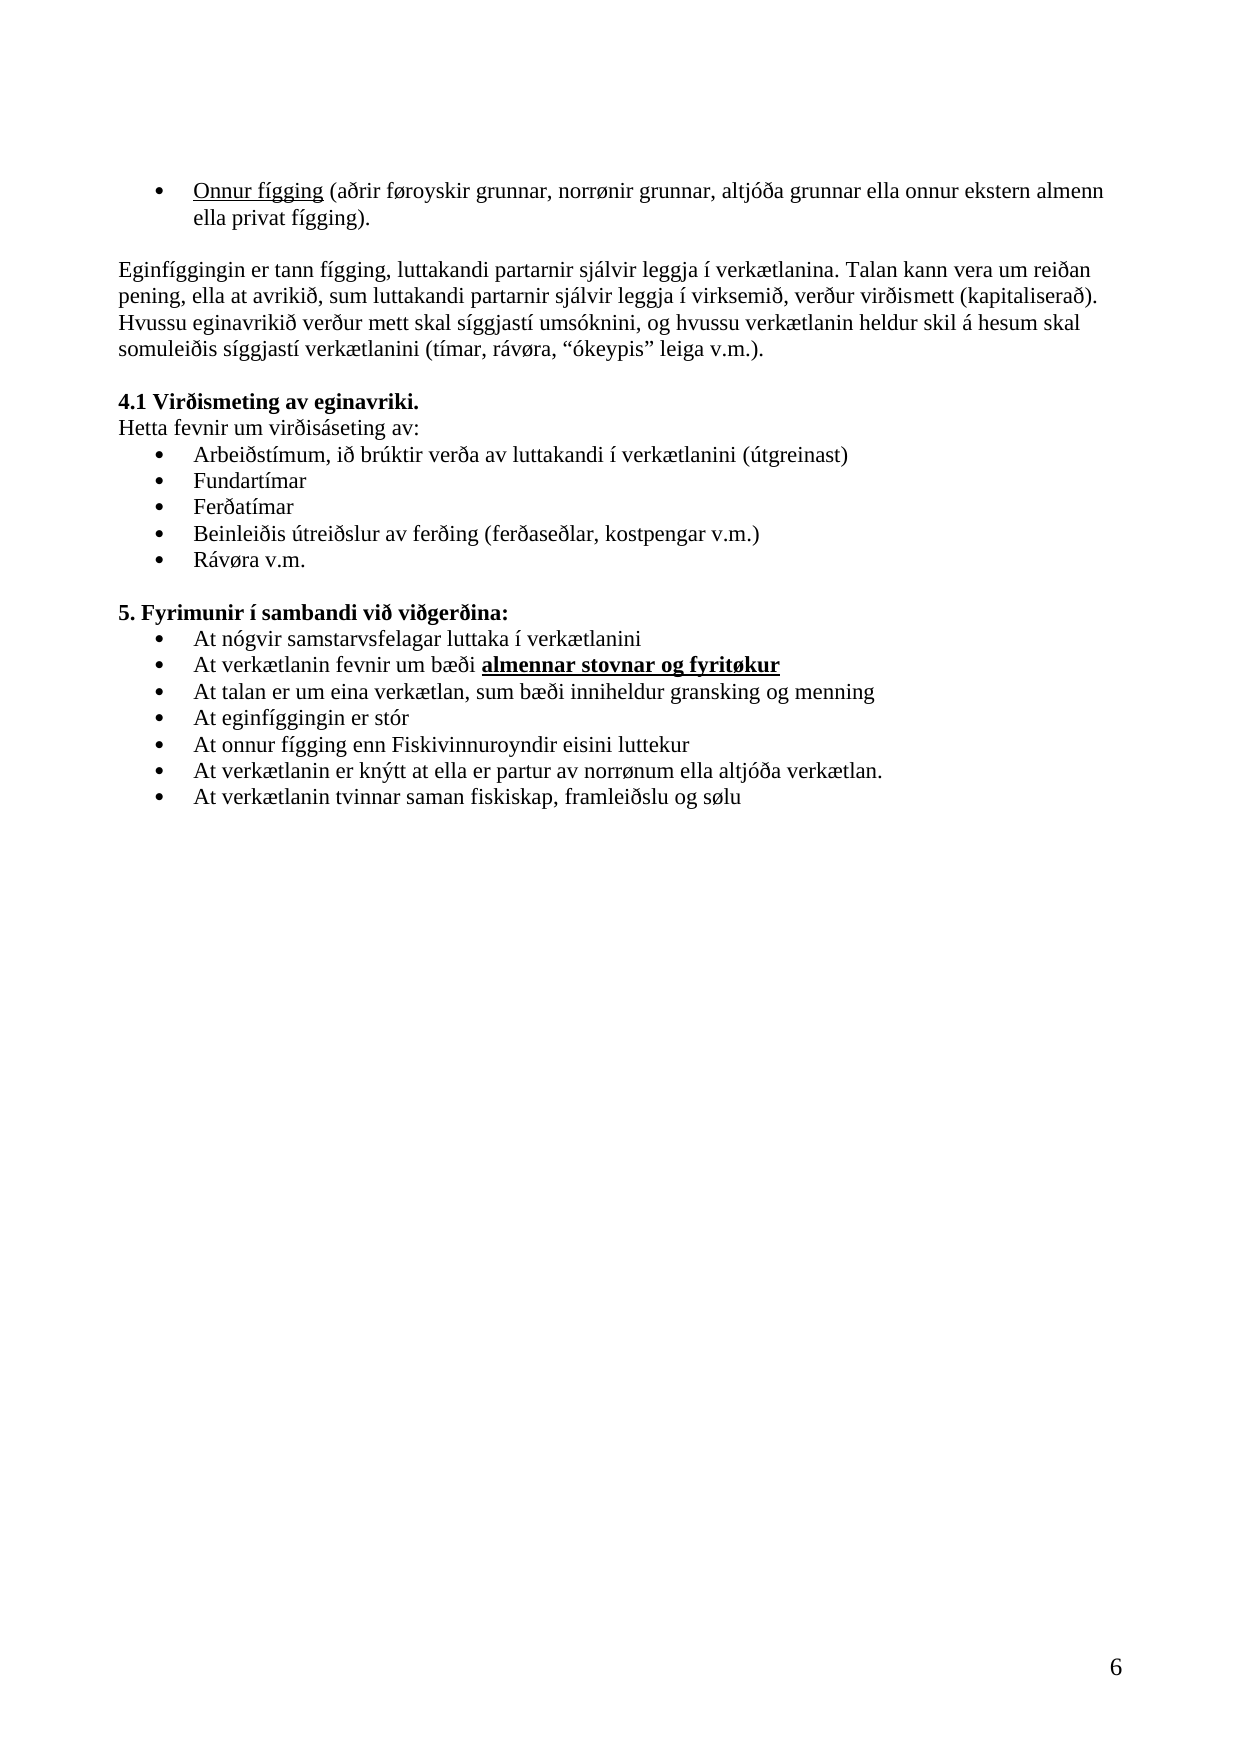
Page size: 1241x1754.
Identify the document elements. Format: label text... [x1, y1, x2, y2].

list At verkætlanin fevnir um bæði almennar stovnar og fyritøkur [156, 652, 1122, 678]
list Fundartímar [156, 467, 1122, 493]
list Arbeiðstímum, ið brúktir verða av luttakandi í verkætlanini (útgreinast) [156, 441, 1122, 467]
list At onnur fígging enn Fiskivinnuroyndir eisini luttekur [156, 731, 1122, 757]
list At verkætlanin tvinnar saman fiskiskap, framleiðslu og sølu [156, 783, 1122, 810]
list Beinleiðis útreiðslur av ferðing (ferðaseðlar, kostpengar v.m.) [156, 520, 1122, 546]
list Onnur fígging (aðrir føroyskir grunnar, norrønir grunnar, altjóða grunnar ella onnur ekstern almenn ella privat fígging). [156, 177, 1122, 230]
list At eginfíggingin er stór [156, 704, 1122, 731]
text 4.1 Virðismeting av eginavriki. [118, 388, 1122, 414]
text 5. Fyrimunir í sambandi við viðgerðina: [118, 599, 1122, 625]
list Ferðatímar [156, 493, 1122, 520]
list At talan er um eina verkætlan, sum bæði inniheldur gransking og menning [156, 678, 1122, 704]
text Eginfíggingin er tann fígging, luttakandi partarnir sjálvir leggja í verkætlanina. Talan kann vera um reiðan pening, ella at avrikið, sum luttakandi partarnir sjálvir leggja í virksemið, verður virðismett (kapitaliserað). [118, 256, 1122, 309]
text Hvussu eginavrikið verður mett skal síggjastí umsóknini, og hvussu verkætlanin heldur skil á hesum skal somuleiðis síggjastí verkætlanini (tímar, rávøra, “ókeypis” leiga v.m.). [118, 309, 1122, 362]
text Hetta fevnir um virðisáseting av: [118, 414, 1122, 441]
list Rávøra v.m. [156, 546, 1122, 572]
list At nógvir samstarvsfelagar luttaka í verkætlanini [156, 625, 1122, 652]
list At verkætlanin er knýtt at ella er partur av norrønum ella altjóða verkætlan. [156, 757, 1122, 783]
